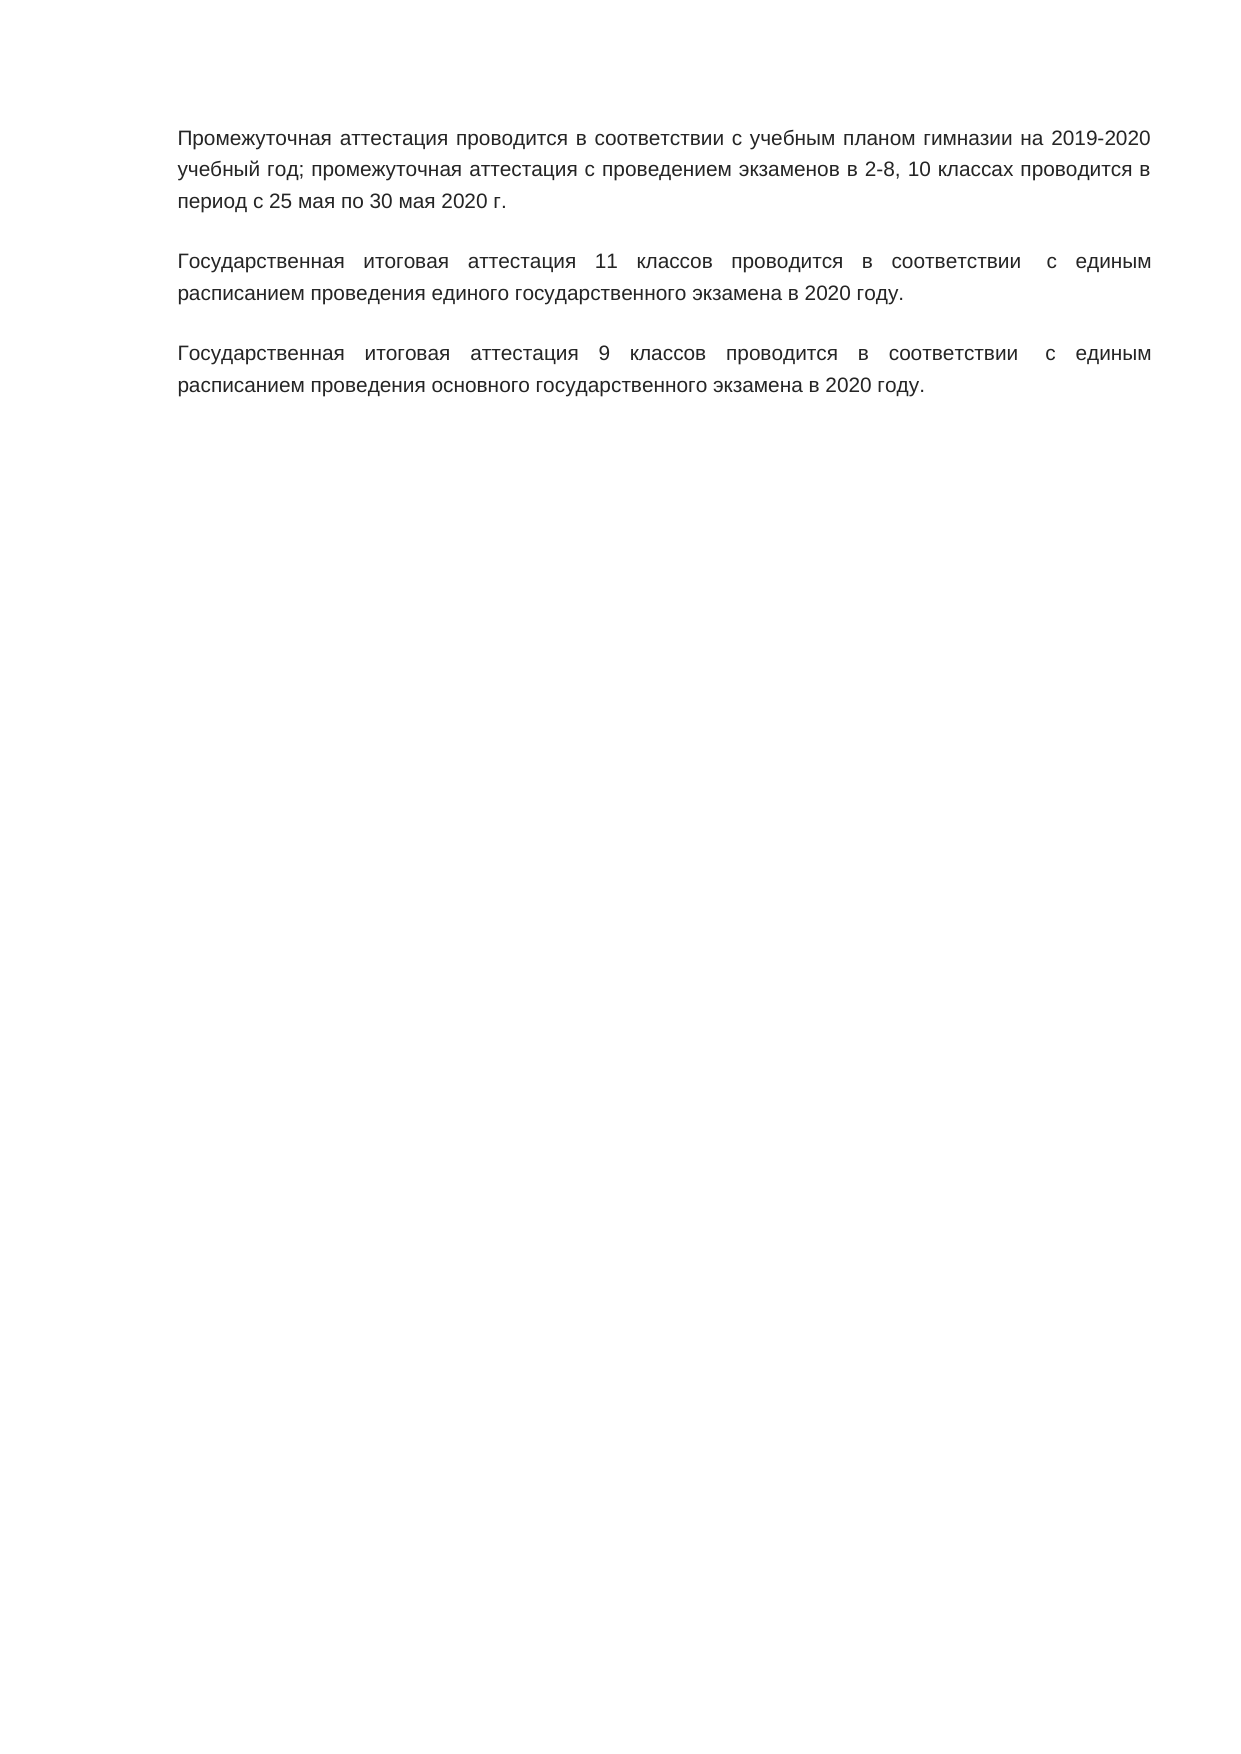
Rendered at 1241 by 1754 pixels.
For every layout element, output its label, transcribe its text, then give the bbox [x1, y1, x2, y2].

text Государственная итоговая аттестация 11 классов проводится в соответствии с единым расписанием проведения единого государственного экзамена в 2020 году. [177, 242, 1152, 304]
text Промежуточная аттестация проводится в соответствии с учебным планом гимназии на 2019-2020 учебный год; промежуточная аттестация с проведением экзаменов в 2-8, 10 классах проводится в период с 25 мая по 30 мая 2020 г. [177, 118, 1152, 212]
text Государственная итоговая аттестация 9 классов проводится в соответствии с единым расписанием проведения основного государственного экзамена в 2020 году. [177, 334, 1152, 397]
